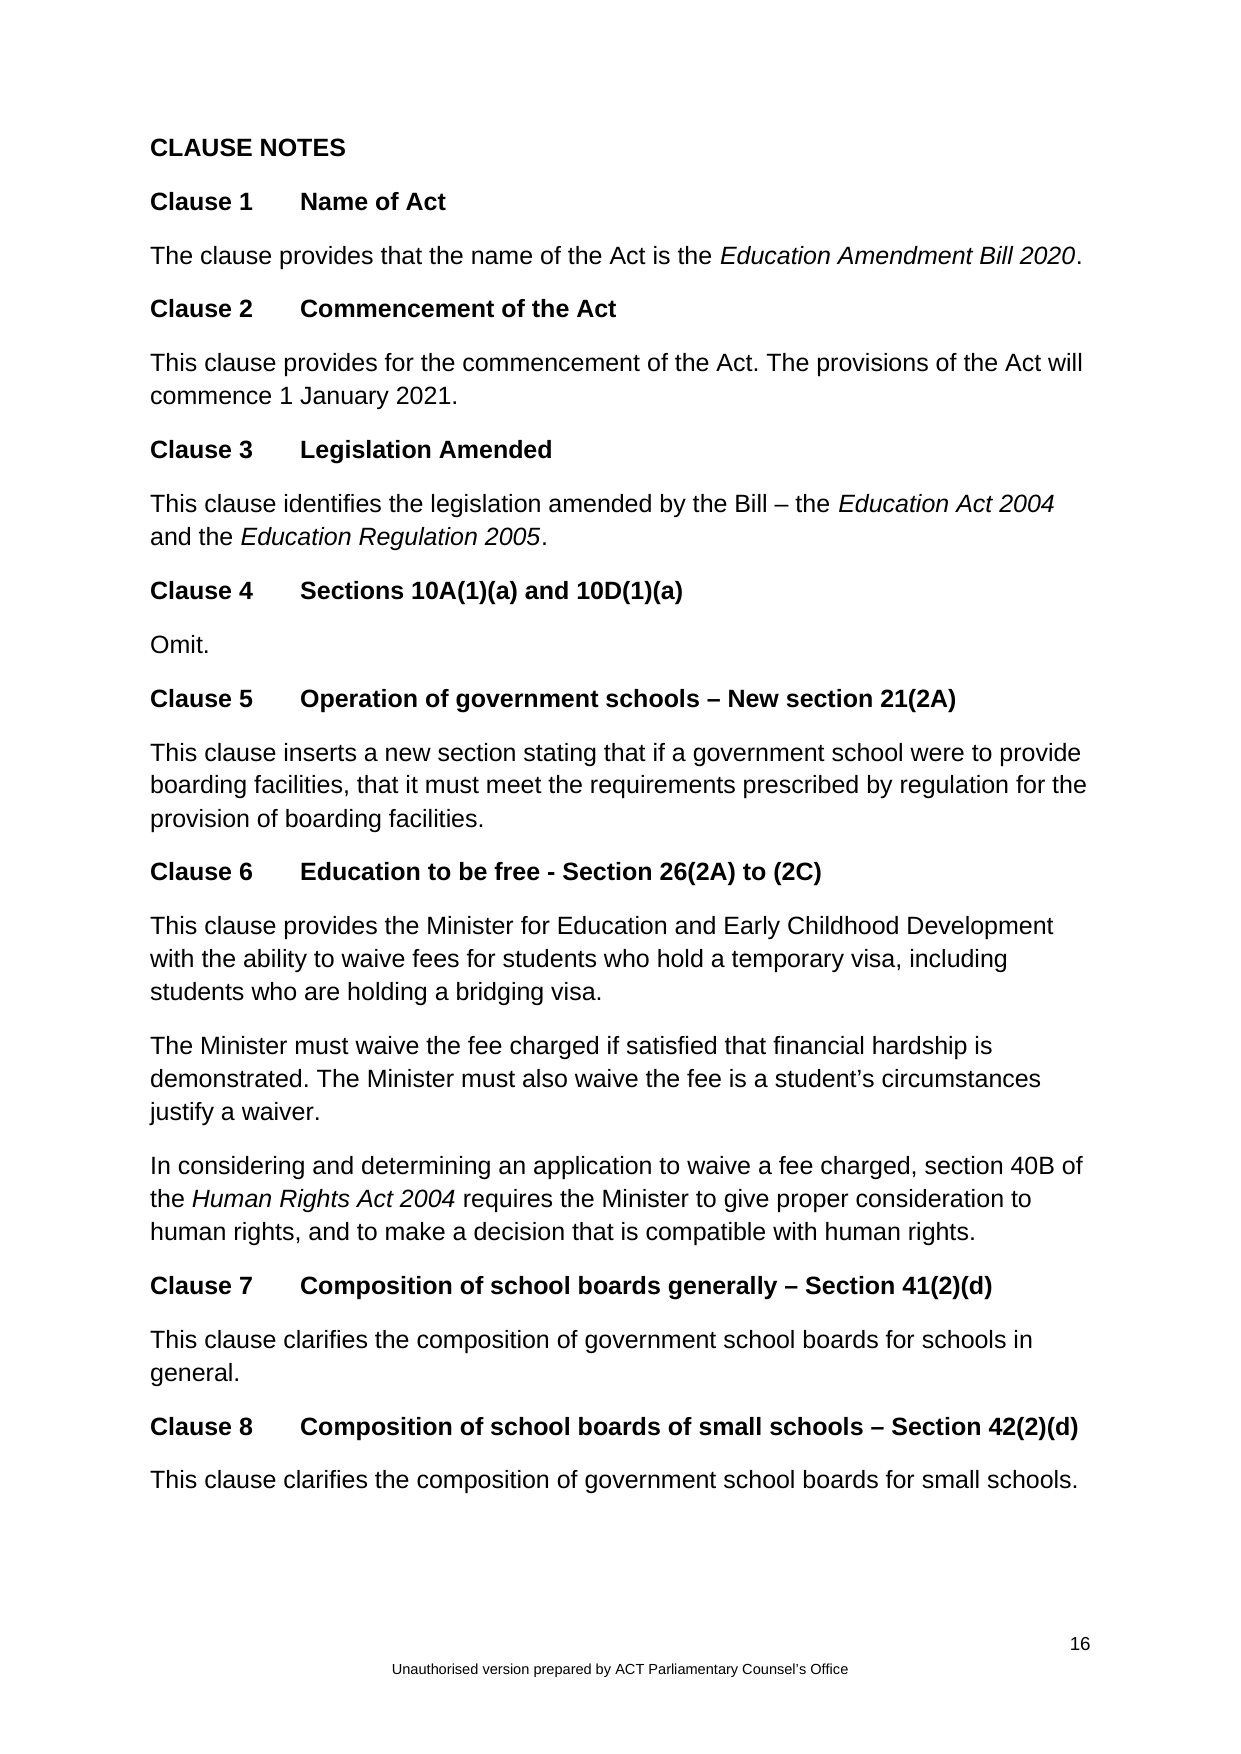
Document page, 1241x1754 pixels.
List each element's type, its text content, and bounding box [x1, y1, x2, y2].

text The Minister must waive the fee charged if satisfied that financial hardship is demonstrated. The Minister must also waive the fee is a student’s circumstances justify a waiver. [150, 1031, 1090, 1126]
text This clause clarifies the composition of government school boards for small schools. [150, 1466, 1090, 1494]
text This clause provides for the commencement of the Act. The provisions of the Act will commence 1 January 2021. [150, 348, 1090, 410]
text Clause 4 Sections 10A(1)(a) and 10D(1)(a) [150, 576, 1090, 605]
text This clause identifies the legislation amended by the Bill – the Education Act 2004 and the Education Regulation 2005. [150, 489, 1090, 551]
text Clause 6 Education to be free - Section 26(2A) to (2C) [150, 857, 1090, 886]
text Clause 5 Operation of government schools – New section 21(2A) [150, 684, 1090, 712]
text Clause 8 Composition of school boards of small schools – Section 42(2)(d) [150, 1412, 1090, 1440]
text This clause clarifies the composition of government school boards for schools in general. [150, 1325, 1090, 1387]
text Clause 3 Legislation Amended [150, 435, 1090, 464]
text CLAUSE NOTES [150, 133, 1090, 162]
text The clause provides that the name of the Act is the Education Amendment Bill 2020. [150, 241, 1090, 269]
text Clause 7 Composition of school boards generally – Section 41(2)(d) [150, 1271, 1090, 1300]
text Clause 1 Name of Act [150, 187, 1090, 216]
text Clause 2 Commencement of the Act [150, 294, 1090, 323]
text Omit. [150, 630, 1090, 658]
text In considering and determining an application to waive a fee charged, section 40B of the Human Rights Act 2004 requires the Minister to give proper consideration to human rights, and to make a decision that is compatible with human rights. [150, 1151, 1090, 1246]
text This clause inserts a new section stating that if a government school were to provide boarding facilities, that it must meet the requirements prescribed by regulation for the provision of boarding facilities. [150, 737, 1090, 832]
text This clause provides the Minister for Education and Early Childhood Development with the ability to waive fees for students who hold a temporary visa, including students who are holding a bridging visa. [150, 911, 1090, 1006]
